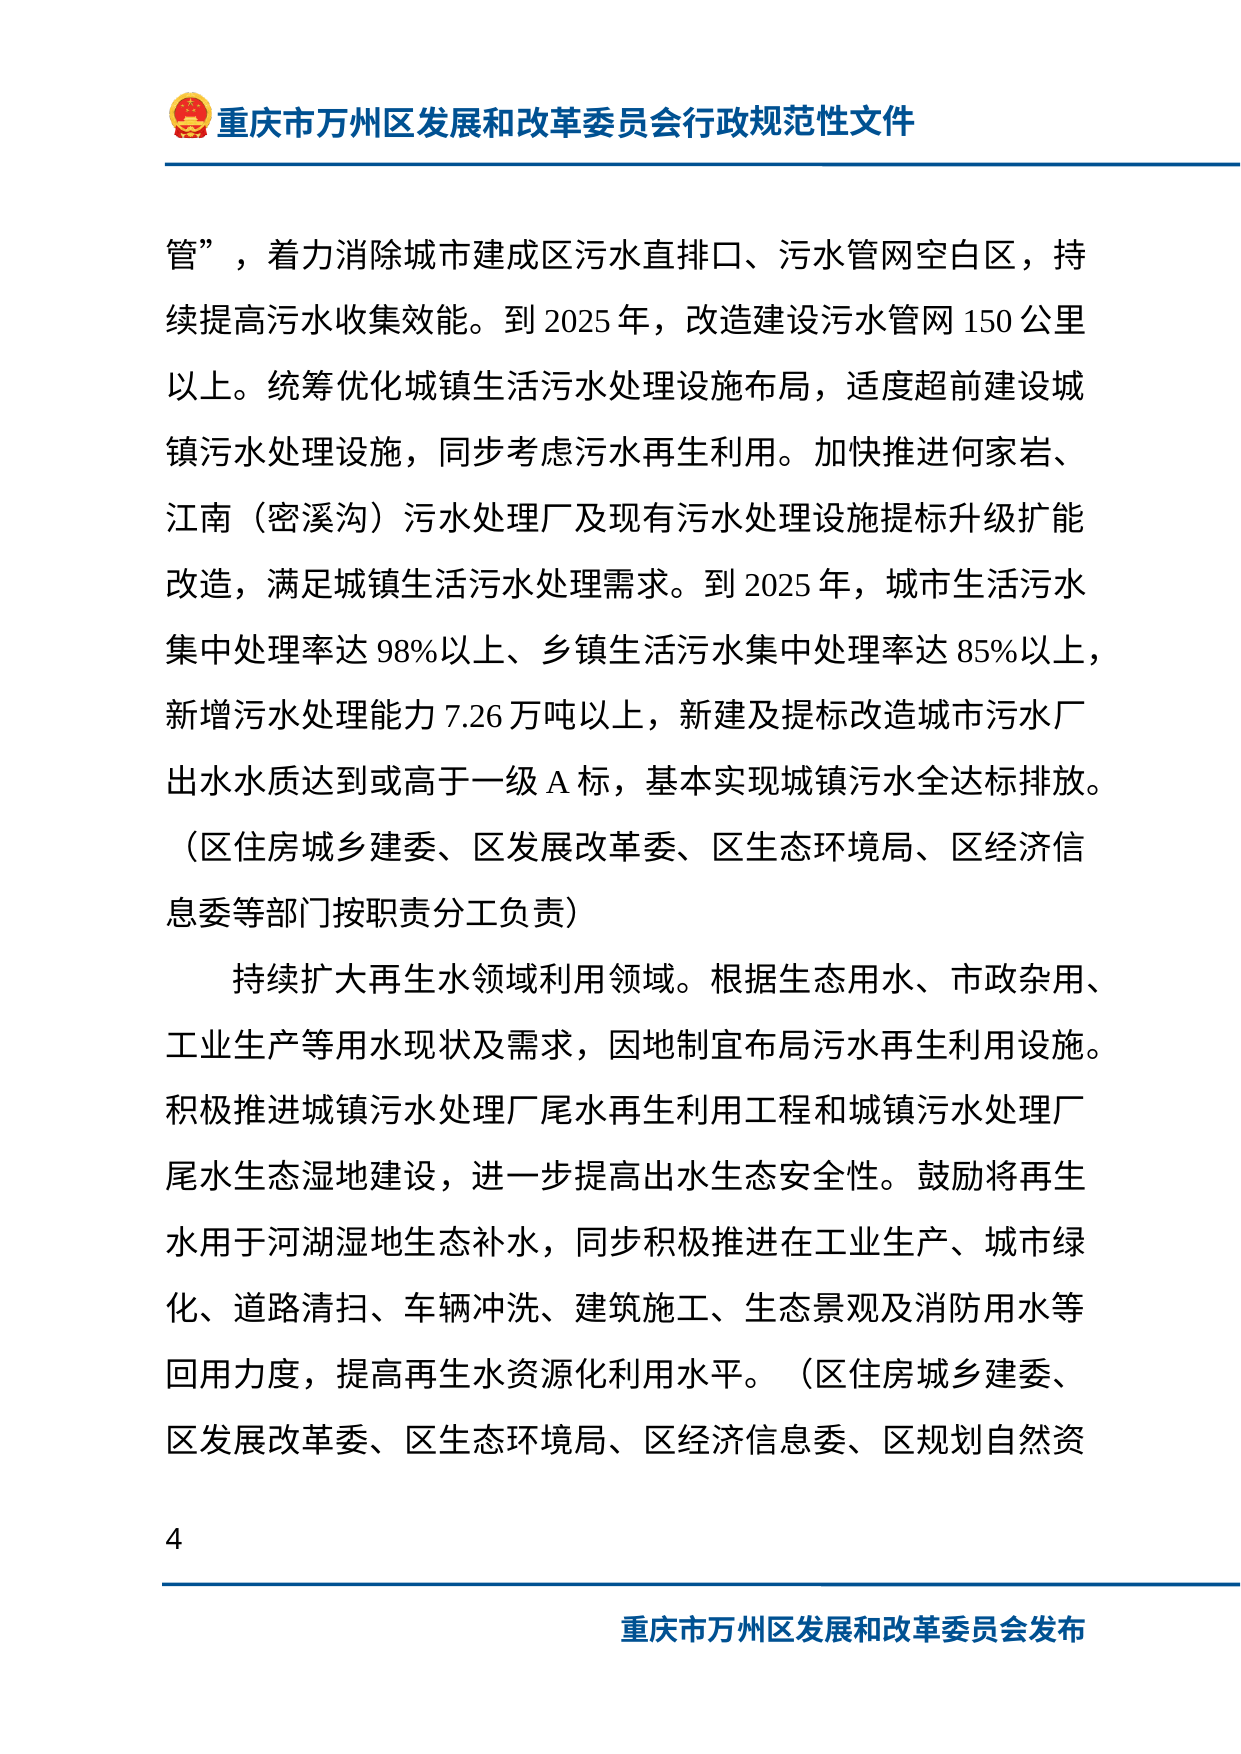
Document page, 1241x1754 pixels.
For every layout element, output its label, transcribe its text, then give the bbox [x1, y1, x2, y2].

picture [165, 90, 216, 142]
